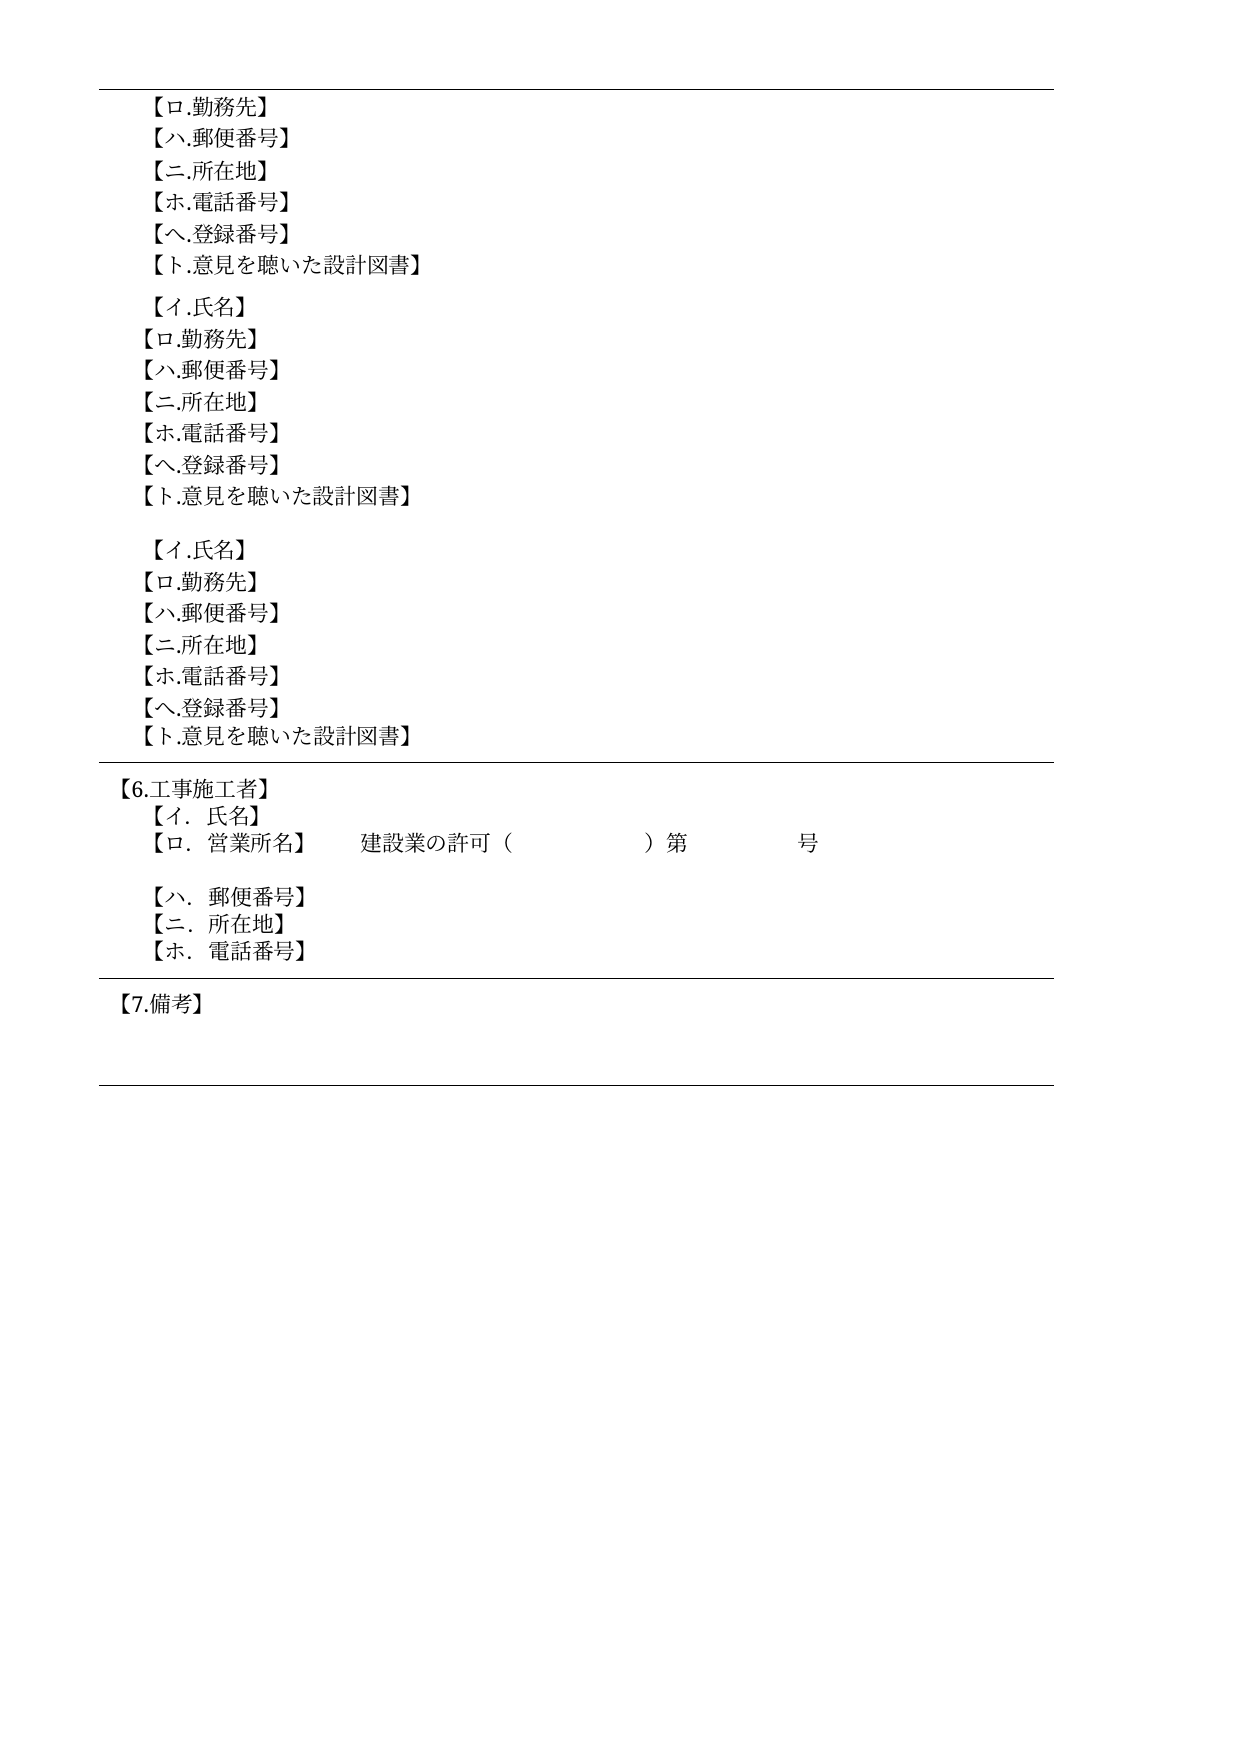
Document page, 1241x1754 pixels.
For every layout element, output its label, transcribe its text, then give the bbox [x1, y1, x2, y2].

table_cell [99, 90, 1054, 153]
table_cell 【7.備考】 [99, 979, 1054, 1085]
table_cell 【6.工事施工者】 【イ．氏名】 【ロ．営業所名】 建設業の許可（ ）第 号 【ハ．郵便番号】 【ニ．所在地】 【ホ．電話番号】 [99, 763, 1054, 978]
table_cell 【ニ.所在地】 【ホ.電話番号】 【へ.登録番号】 【ト.意見を聴いた設計図書】 【イ.氏名】 【ロ.勤務先】 【ハ.郵便番号】 【ニ.所在地】 【ホ.電話番号】 【へ.登録番号】 【ト.意見を聴いた設計図書】 【イ.氏名】 【ロ.勤務先】 【ハ.郵便番号】 【ニ.所在地】 【ホ.電話番号】 【へ.登録番号】 【ト.意見を聴いた設計図書】 [99, 154, 1054, 762]
